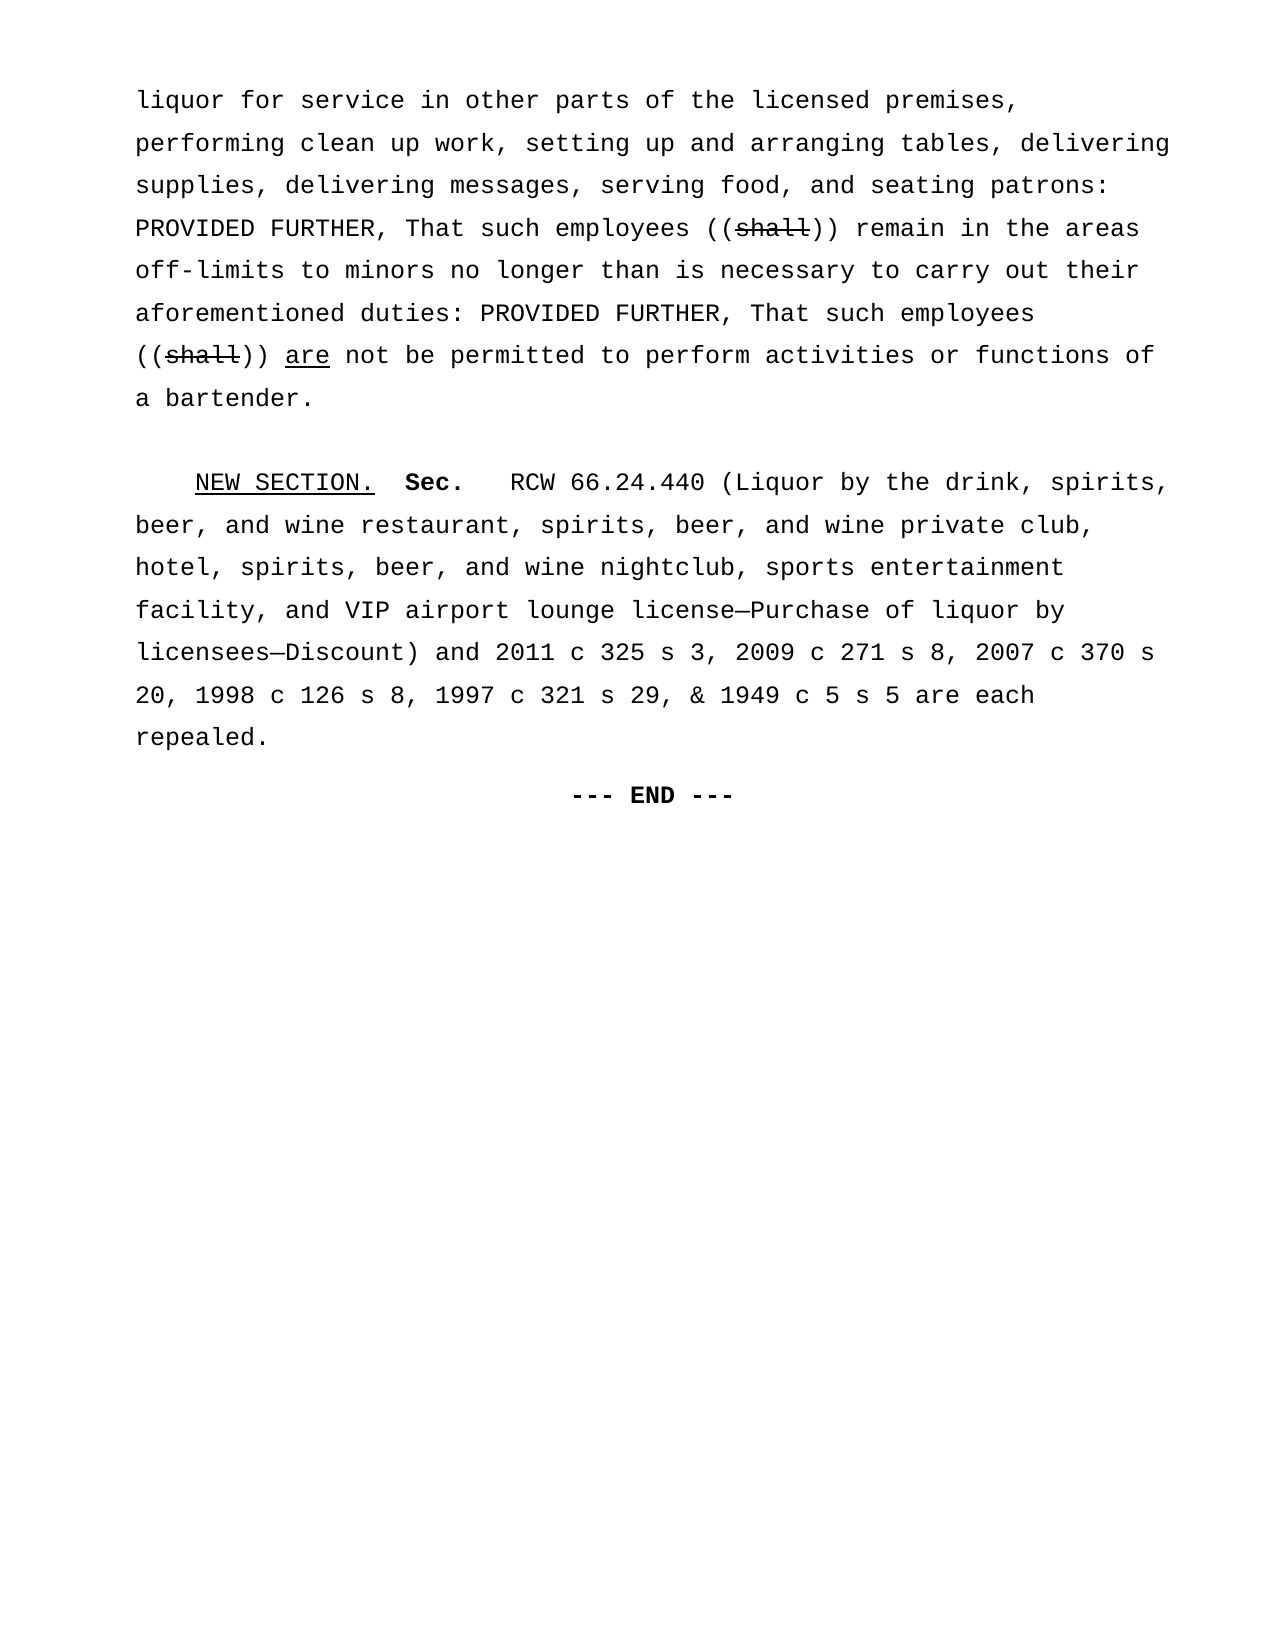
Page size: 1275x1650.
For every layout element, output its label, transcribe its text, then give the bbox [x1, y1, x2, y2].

text --- END --- [135, 782, 1170, 811]
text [135, 75, 1170, 415]
text NEW SECTION. Sec. RCW 66.24.440 (Liquor by the drink, spirits, beer, and wine restaurant, spirits, beer, and wine private club, hotel, spirits, beer, and wine nightclub, sports entertainment facility, and VIP airport lounge license—Purchase of liquor by licensees—Discount) and 2011 c 325 s 3, 2009 c 271 s 8, 2007 c 370 s 20, 1998 c 126 s 8, 1997 c 321 s 29, & 1949 c 5 s 5 are each repealed. [135, 457, 1170, 754]
